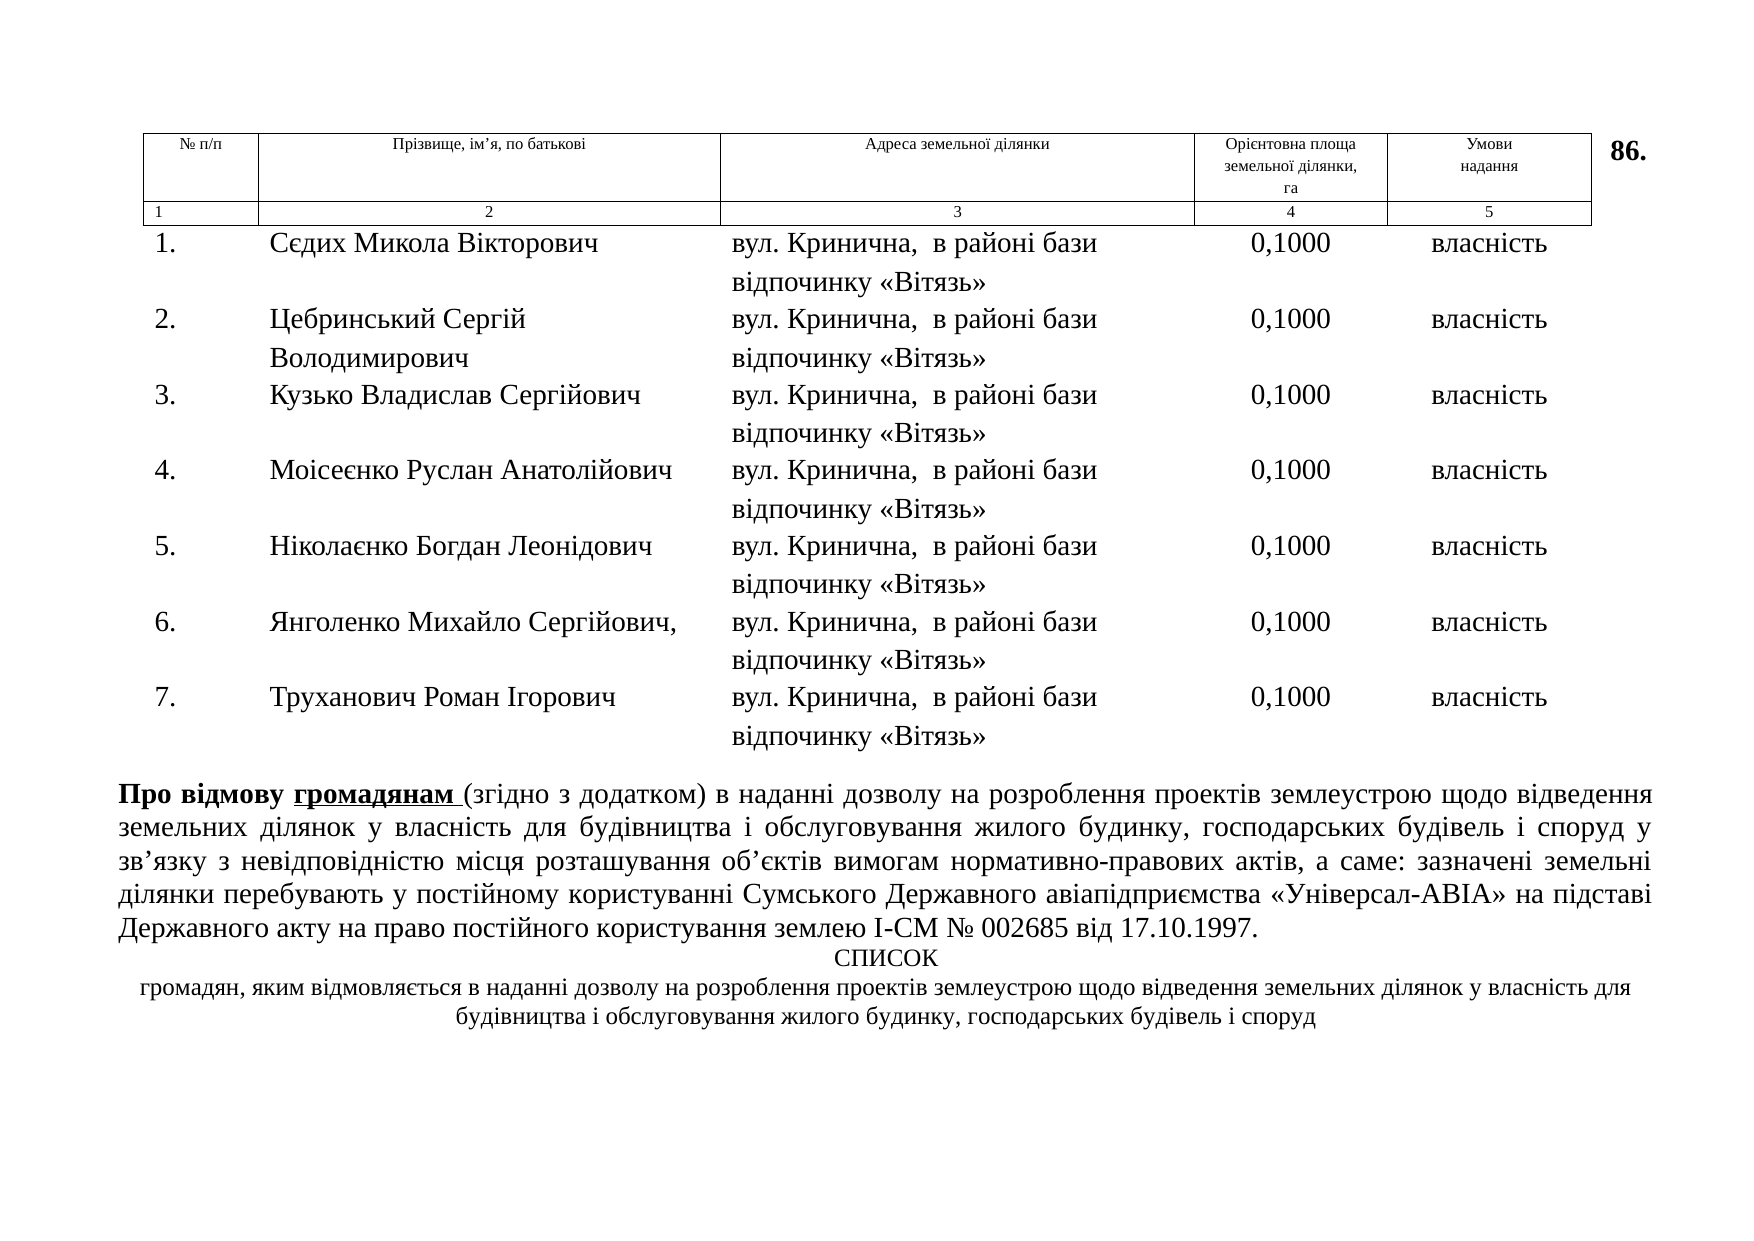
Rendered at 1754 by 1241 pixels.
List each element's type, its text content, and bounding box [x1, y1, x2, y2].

text СПИСОК [118, 943, 1654, 972]
table_cell 0,1000 [1195, 679, 1387, 755]
table_cell вул. Кринична, в районі бази відпочинку «Вітязь» [720, 679, 1194, 755]
table_header Умови надання [1388, 134, 1591, 201]
table_cell власність [1387, 453, 1591, 528]
table_cell 1. [143, 226, 258, 301]
table_cell власність [1387, 377, 1591, 452]
table_cell 3. [143, 377, 258, 452]
table_cell Ніколаєнко Богдан Леонідович [258, 528, 720, 604]
table_cell 7. [143, 679, 258, 755]
table_header Адреса земельної ділянки [721, 134, 1194, 201]
table_cell власність [1387, 528, 1591, 604]
table_cell 5. [143, 528, 258, 604]
table_cell Кузько Владислав Сергійович [258, 377, 720, 452]
table_cell вул. Кринична, в районі бази відпочинку «Вітязь» [720, 226, 1194, 301]
table_cell Моісеєнко Руслан Анатолійович [258, 453, 720, 528]
table_cell 0,1000 [1195, 377, 1387, 452]
table_cell 3 [721, 202, 1194, 224]
text 86. Про відмову громадянам (згідно з додатком) в наданні дозволу на розроблення проектів землеустрою щодо відведення земельних ділянок у власність для будівництва і обслуговування жилого будинку, господарських будівель і споруд у зв’язку з невідповідністю місця розташування об’єктів вимогам нормативно-правових актів, а саме: зазначені земельні ділянки перебувають у постійному користуванні Сумського Державного авіапідприємства «Універсал-АВІА» на підставі Державного акту на право постійного користування землею І-СМ № 002685 від 17.10.1997. [118, 133, 1654, 943]
table_cell вул. Кринична, в районі бази відпочинку «Вітязь» [720, 604, 1194, 679]
table_cell вул. Кринична, в районі бази відпочинку «Вітязь» [720, 377, 1194, 452]
table_cell Сєдих Микола Вікторович [258, 226, 720, 301]
table_cell 4 [1195, 202, 1387, 224]
table_cell 6. [143, 604, 258, 679]
table_cell 1 [144, 202, 258, 224]
table_cell власність [1387, 301, 1591, 377]
table_header Прізвище, ім’я, по батькові [259, 134, 720, 201]
table_cell 0,1000 [1195, 604, 1387, 679]
table_cell вул. Кринична, в районі бази відпочинку «Вітязь» [720, 453, 1194, 528]
table_cell власність [1387, 226, 1591, 301]
table_cell вул. Кринична, в районі бази відпочинку «Вітязь» [720, 301, 1194, 377]
table_header № п/п [144, 134, 258, 201]
table_cell 0,1000 [1195, 226, 1387, 301]
table_cell Труханович Роман Ігорович [258, 679, 720, 755]
table_cell вул. Кринична, в районі бази відпочинку «Вітязь» [720, 528, 1194, 604]
table_cell 0,1000 [1195, 528, 1387, 604]
table_cell 4. [143, 453, 258, 528]
table_cell 0,1000 [1195, 453, 1387, 528]
table_cell Янголенко Михайло Сергійович, [258, 604, 720, 679]
table_cell 2. [143, 301, 258, 377]
table_cell 2 [259, 202, 720, 224]
table_cell Цебринський Сергій Володимирович [258, 301, 720, 377]
table_cell власність [1387, 604, 1591, 679]
table_cell 5 [1388, 202, 1591, 224]
text громадян, яким відмовляється в наданні дозволу на розроблення проектів землеустрою щодо відведення земельних ділянок у власність для будівництва і обслуговування жилого будинку, господарських будівель і споруд [118, 972, 1654, 1030]
table_header Орієнтовна площа земельної ділянки, га [1195, 134, 1387, 201]
table_cell власність [1387, 679, 1591, 755]
table_cell 0,1000 [1195, 301, 1387, 377]
